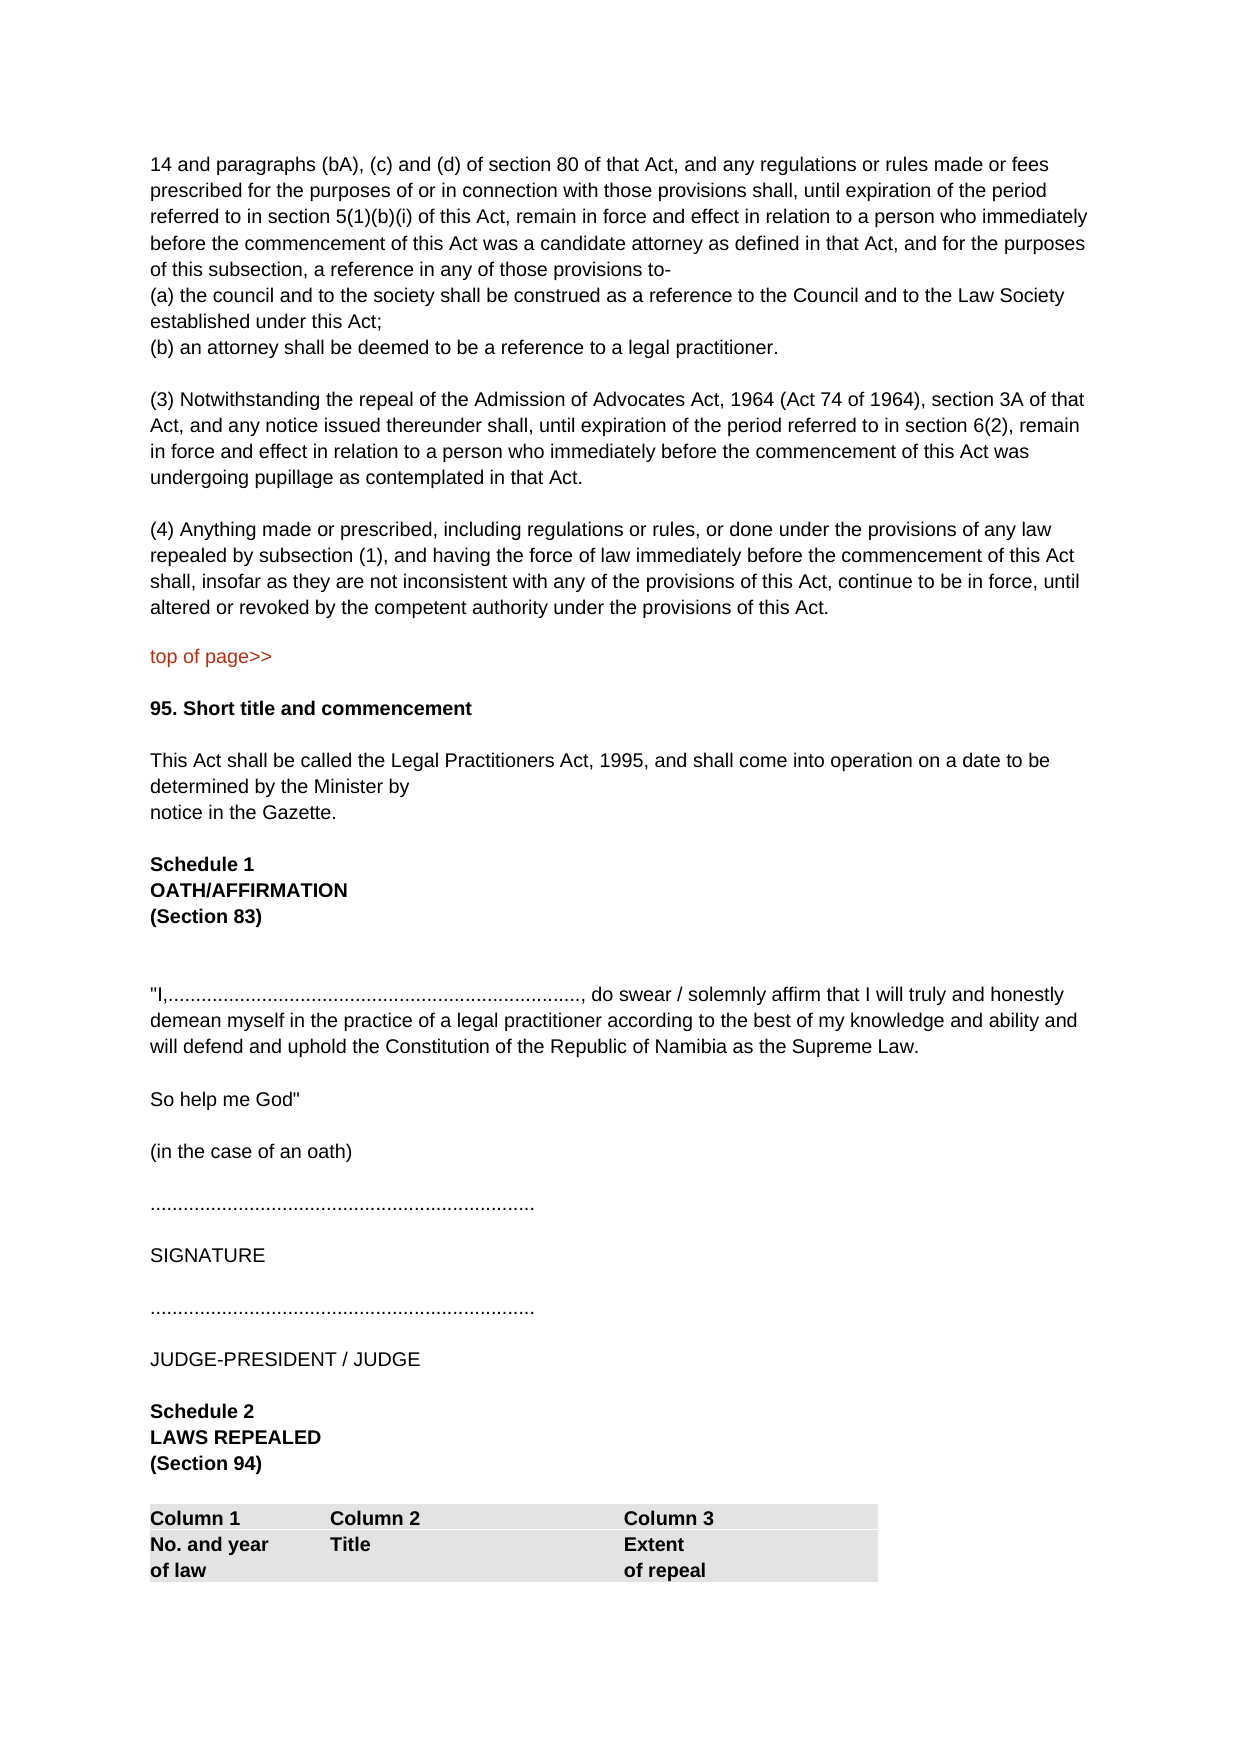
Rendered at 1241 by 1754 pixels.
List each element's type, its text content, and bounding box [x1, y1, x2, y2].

table_cell Title [330, 1530, 624, 1582]
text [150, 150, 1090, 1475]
table_cell Extent of repeal [624, 1530, 878, 1582]
table_cell No. and year of law [150, 1530, 330, 1582]
table_header Column 1 [150, 1504, 330, 1529]
table_header Column 3 [624, 1504, 878, 1529]
table_header Column 2 [330, 1504, 624, 1529]
